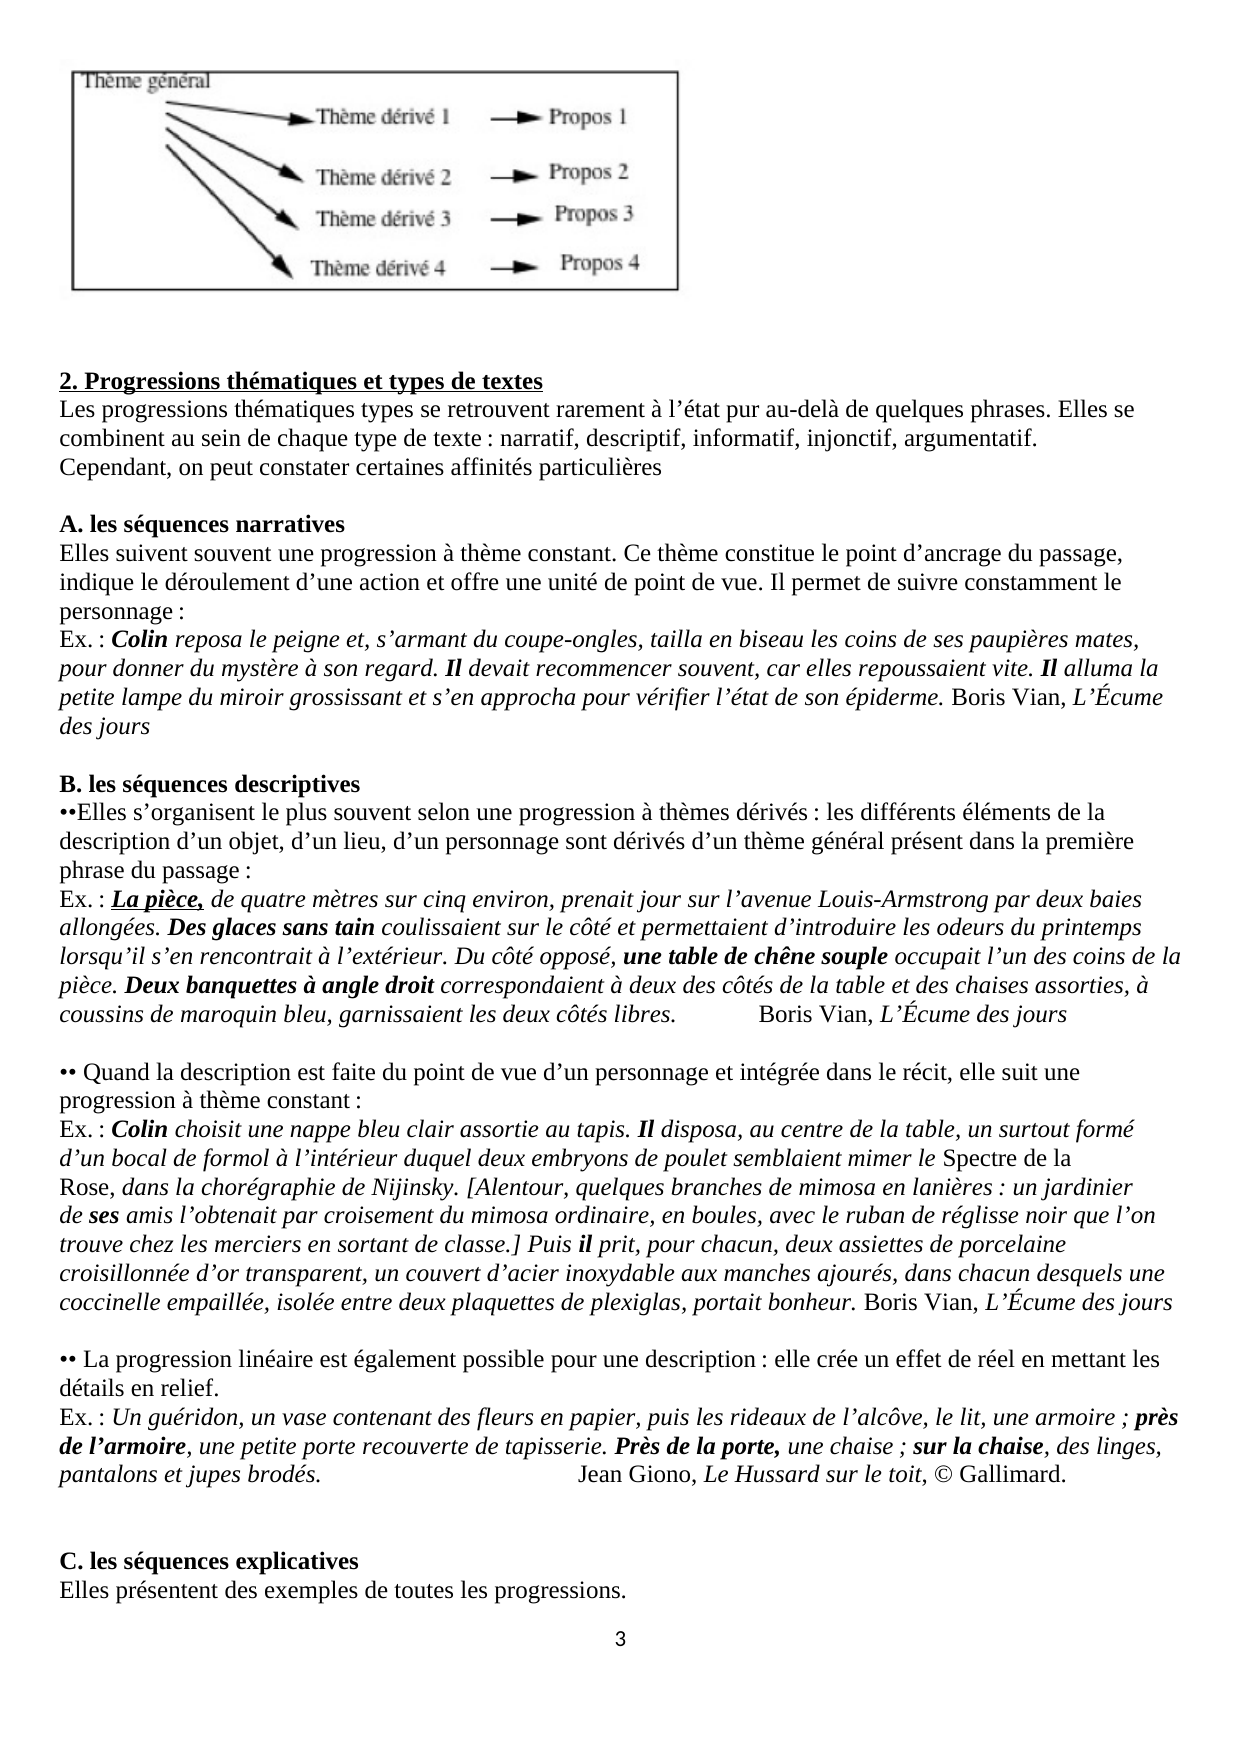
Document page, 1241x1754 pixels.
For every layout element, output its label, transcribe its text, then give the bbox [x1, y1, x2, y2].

text •• La progression linéaire est également possible pour une description : elle crée un effet de réel en mettant les détails en relief. Ex. : Un guéridon, un vase contenant des fleurs en papier, puis les rideaux de l’alcôve, le lit, une armoire ; près de l’armoire, une petite porte recouverte de tapisserie. Près de la porte, une chaise ; sur la chaise, des linges, pantalons et jupes brodés. Jean Giono, Le Hussard sur le toit, © Gallimard. [59, 1344, 1181, 1488]
picture [59, 59, 695, 308]
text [59, 1517, 1181, 1604]
text B. les séquences descriptives ••Elles s’organisent le plus souvent selon une progression à thèmes dérivés : les différents éléments de la description d’un objet, d’un lieu, d’un personnage sont dérivés d’un thème général présent dans la première phrase du passage : Ex. : La pièce, de quatre mètres sur cinq environ, prenait jour sur l’avenue Louis-Armstrong par deux baies allongées. Des glaces sans tain coulissaient sur le côté et permettaient d’introduire les odeurs du printemps lorsqu’il s’en rencontrait à l’extérieur. Du côté opposé, une table de chêne souple occupait l’un des coins de la pièce. Deux banquettes à angle droit correspondaient à deux des côtés de la table et des chaises assorties, à coussins de maroquin bleu, garnissaient les deux côtés libres. Boris Vian, L’Écume des jours [59, 769, 1181, 1027]
text 2. Progressions thématiques et types de textes Les progressions thématiques types se retrouvent rarement à l’état pur au-delà de quelques phrases. Elles se combinent au sein de chaque type de texte : narratif, descriptif, informatif, injonctif, argumentatif. Cependant, on peut constater certaines affinités particulières A. les séquences narratives Elles suivent souvent une progression à thème constant. Ce thème constitue le point d’ancrage du passage, indique le déroulement d’une action et offre une unité de point de vue. Il permet de suivre constamment le personnage : Ex. : Colin reposa le peigne et, s’armant du coupe-ongles, tailla en biseau les coins de ses paupières mates, pour donner du mystère à son regard. Il devait recommencer souvent, car elles repoussaient vite. Il alluma la petite lampe du miroir grossissant et s’en approcha pour vérifier l’état de son épiderme. Boris Vian, L’Écume des jours [59, 366, 1181, 739]
text •• Quand la description est faite du point de vue d’un personnage et intégrée dans le récit, elle suit une progression à thème constant : Ex. : Colin choisit une nappe bleu clair assortie au tapis. Il disposa, au centre de la table, un surtout formé d’un bocal de formol à l’intérieur duquel deux embryons de poulet semblaient mimer le Spectre de la Rose, dans la chorégraphie de Nijinsky. [Alentour, quelques branches de mimosa en lanières : un jardinier de ses amis l’obtenait par croisement du mimosa ordinaire, en boules, avec le ruban de réglisse noir que l’on trouve chez les merciers en sortant de classe.] Puis il prit, pour chacun, deux assiettes de porcelaine croisillonnée d’or transparent, un couvert d’acier inoxydable aux manches ajourés, dans chacun desquels une coccinelle empaillée, isolée entre deux plaquettes de plexiglas, portait bonheur. Boris Vian, L’Écume des jours [59, 1057, 1181, 1315]
